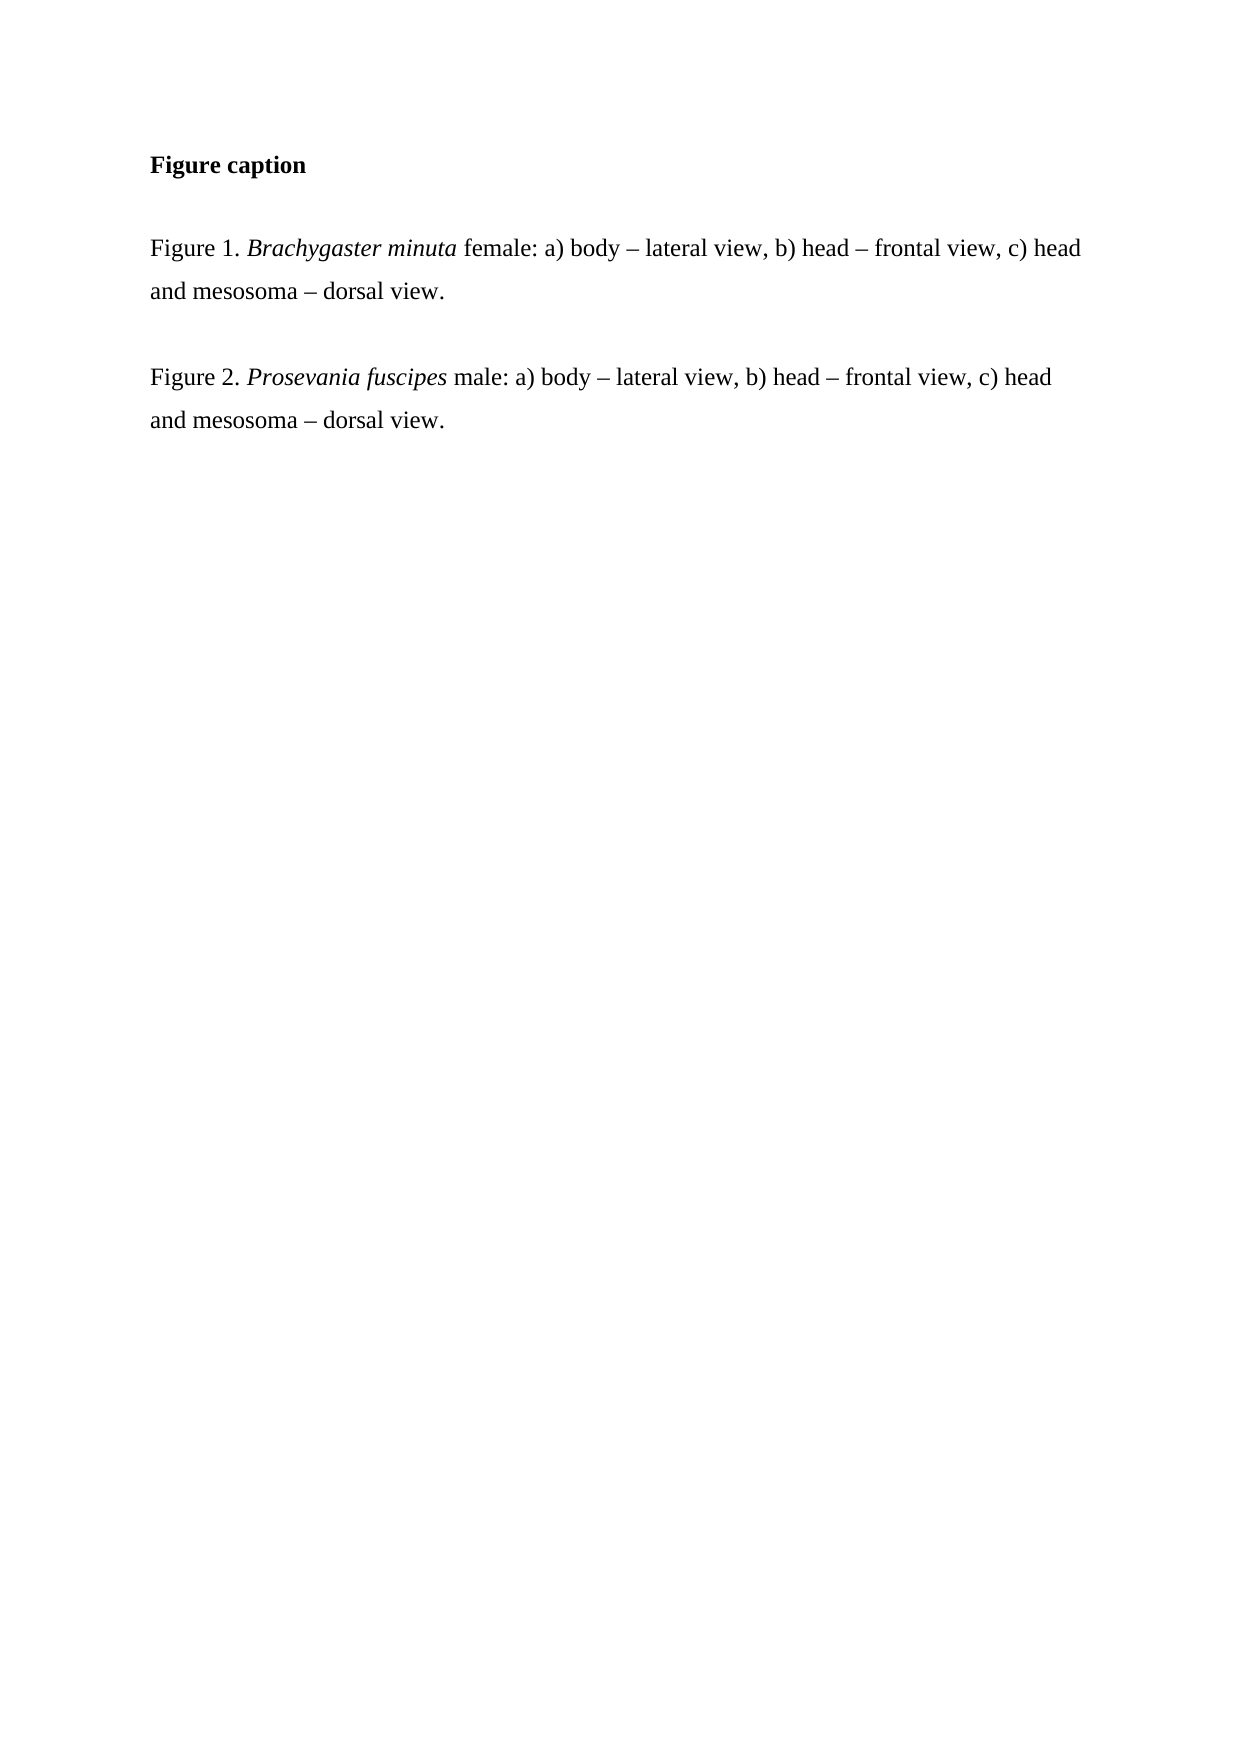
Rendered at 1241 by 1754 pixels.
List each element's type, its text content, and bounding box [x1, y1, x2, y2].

text Figure 2. Prosevania fuscipes male: a) body – lateral view, b) head – frontal view, c) head and mesosoma – dorsal view. [150, 362, 1090, 434]
text Figure 1. Brachygaster minuta female: a) body – lateral view, b) head – frontal view, c) head and mesosoma – dorsal view. [150, 233, 1090, 304]
text Figure caption [150, 150, 1090, 179]
